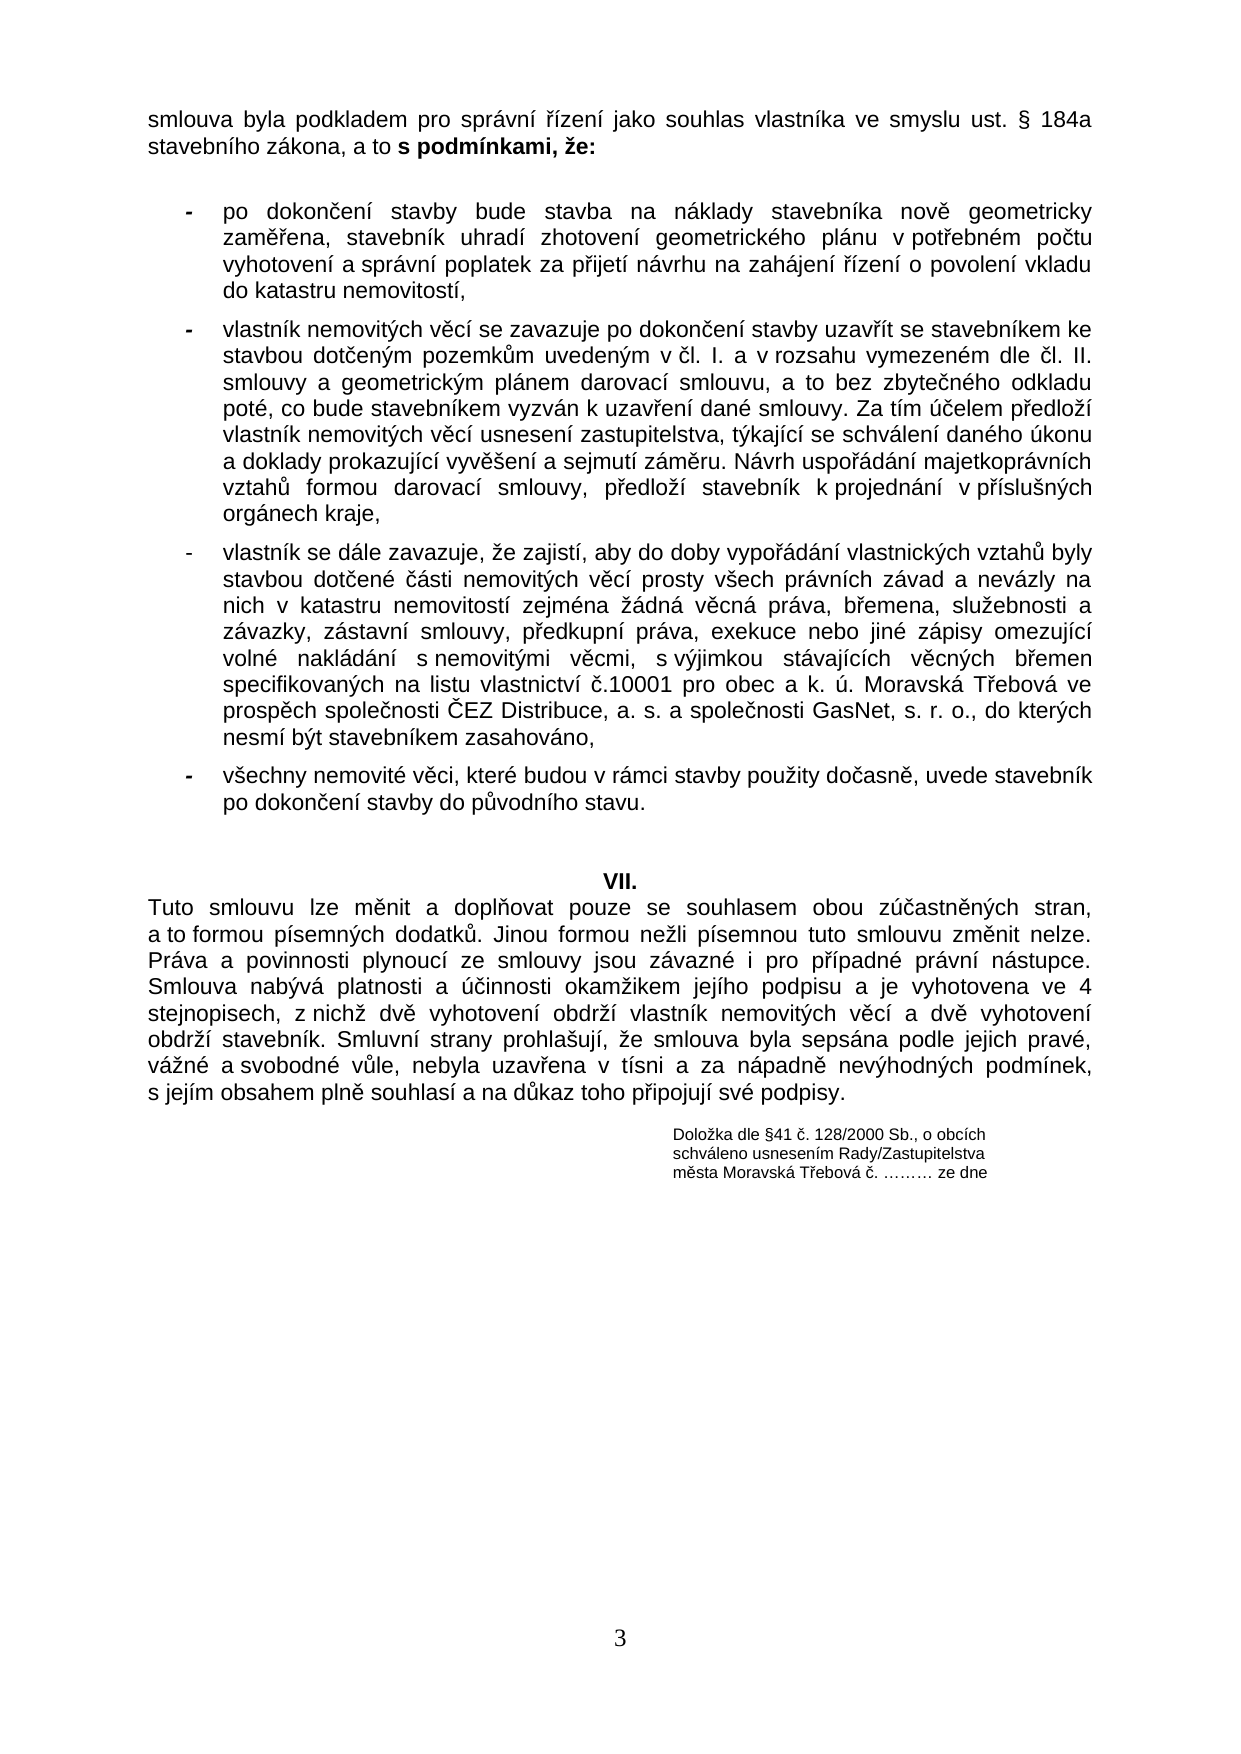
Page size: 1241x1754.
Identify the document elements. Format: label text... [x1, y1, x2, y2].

text Doložka dle §41 č. 128/2000 Sb., o obcích [673, 1124, 1092, 1143]
text schváleno usnesením Rady/Zastupitelstva [148, 1143, 1092, 1163]
list vlastník nemovitých věcí se zavazuje po dokončení stavby uzavřít se stavebníkem ke stavbou dotčeným pozemkům uvedeným v čl. I. a v rozsahu vymezeném dle čl. II. smlouvy a geometrickým plánem darovací smlouvu, a to bez zbytečného odkladu poté, co bude stavebníkem vyzván k uzavření dané smlouvy. Za tím účelem předloží vlastník nemovitých věcí usnesení zastupitelstva, týkající se schválení daného úkonu a doklady prokazující vyvěšení a sejmutí záměru. Návrh uspořádání majetkoprávních vztahů formou darovací smlouvy, předloží stavebník k projednání v příslušných orgánech kraje, [185, 316, 1092, 527]
text VII. [148, 868, 1092, 894]
list všechny nemovité věci, které budou v rámci stavby použity dočasně, uvede stavebník po dokončení stavby do původního stavu. [185, 762, 1092, 815]
text města Moravská Třebová č. ……… ze dne [148, 1163, 1092, 1182]
text Tuto smlouvu lze měnit a doplňovat pouze se souhlasem obou zúčastněných stran, a to formou písemných dodatků. Jinou formou nežli písemnou tuto smlouvu změnit nelze. Práva a povinnosti plynoucí ze smlouvy jsou závazné i pro případné právní nástupce. Smlouva nabývá platnosti a účinnosti okamžikem jejího podpisu a je vyhotovena ve 4 stejnopisech, z nichž dvě vyhotovení obdrží vlastník nemovitých věcí a dvě vyhotovení obdrží stavebník. Smluvní strany prohlašují, že smlouva byla sepsána podle jejich pravé, vážné a svobodné vůle, nebyla uzavřena v tísni a za nápadně nevýhodných podmínek, s jejím obsahem plně souhlasí a na důkaz toho připojují své podpisy. [148, 894, 1092, 1105]
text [148, 106, 1092, 159]
list vlastník se dále zavazuje, že zajistí, aby do doby vypořádání vlastnických vztahů byly stavbou dotčené části nemovitých věcí prosty všech právních závad a nevázly na nich v katastru nemovitostí zejména žádná věcná práva, břemena, služebnosti a závazky, zástavní smlouvy, předkupní práva, exekuce nebo jiné zápisy omezující volné nakládání s nemovitými věcmi, s výjimkou stávajících věcných břemen specifikovaných na listu vlastnictví č.10001 pro obec a k. ú. Moravská Třebová ve prospěch společnosti ČEZ Distribuce, a. s. a společnosti GasNet, s. r. o., do kterých nesmí být stavebníkem zasahováno, [185, 539, 1092, 750]
list po dokončení stavby bude stavba na náklady stavebníka nově geometricky zaměřena, stavebník uhradí zhotovení geometrického plánu v potřebném počtu vyhotovení a správní poplatek za přijetí návrhu na zahájení řízení o povolení vkladu do katastru nemovitostí, [185, 198, 1092, 303]
